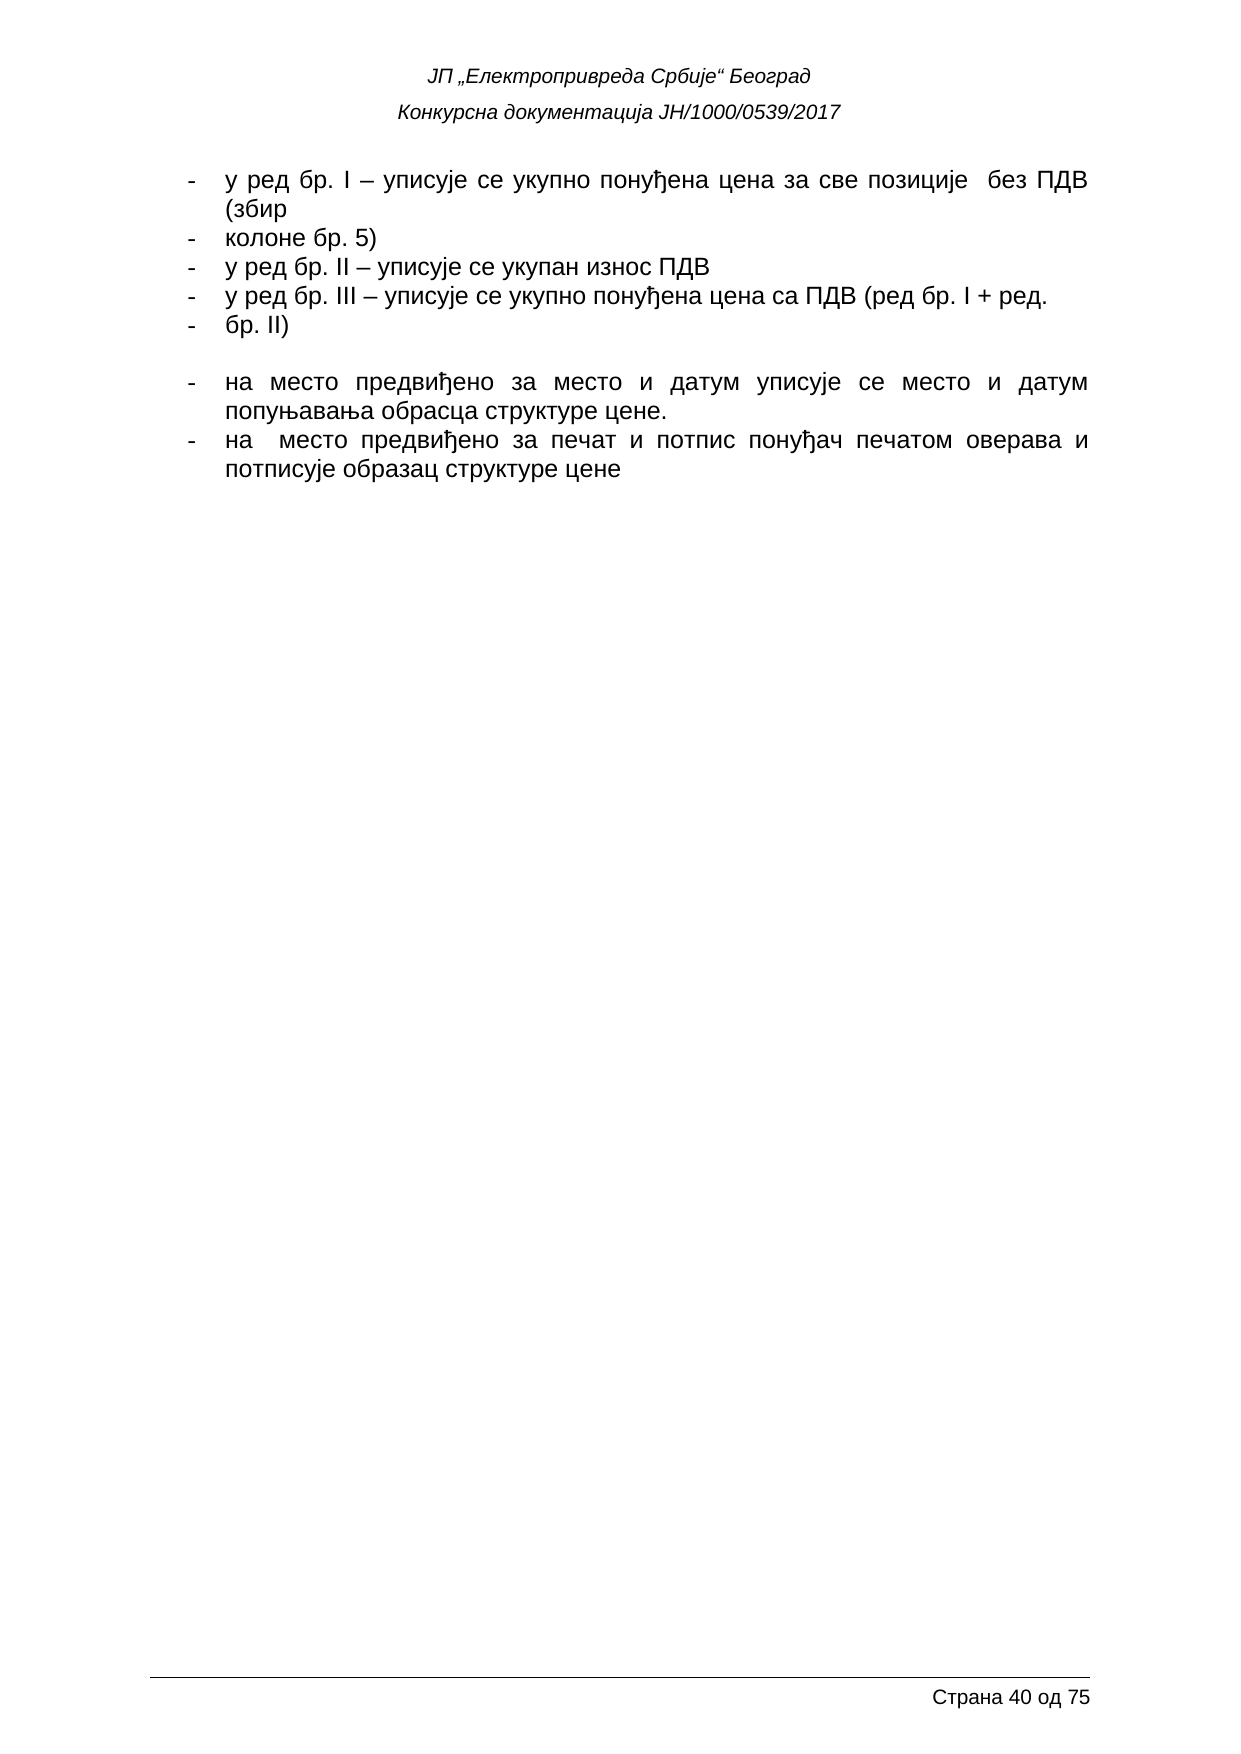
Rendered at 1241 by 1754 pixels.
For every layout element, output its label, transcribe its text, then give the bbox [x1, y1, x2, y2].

list на место предвиђено за место и датум уписује се место и датум попуњавања обрасца структуре цене. [187, 367, 1090, 425]
list у ред бр. III – уписује се укупно понуђена цена са ПДВ (ред бр. I + ред. [187, 281, 1090, 309]
list у ред бр. II – уписује се укупан износ ПДВ [187, 252, 1090, 281]
list на место предвиђено за печат и потпис понуђач печатом оверава и потписује образац структуре цене [187, 425, 1090, 482]
list бр. II) [187, 309, 1090, 338]
list у ред бр. I – уписује се укупно понуђена цена за све позиције без ПДВ (збир [187, 165, 1090, 223]
list колоне бр. 5) [187, 223, 1090, 252]
